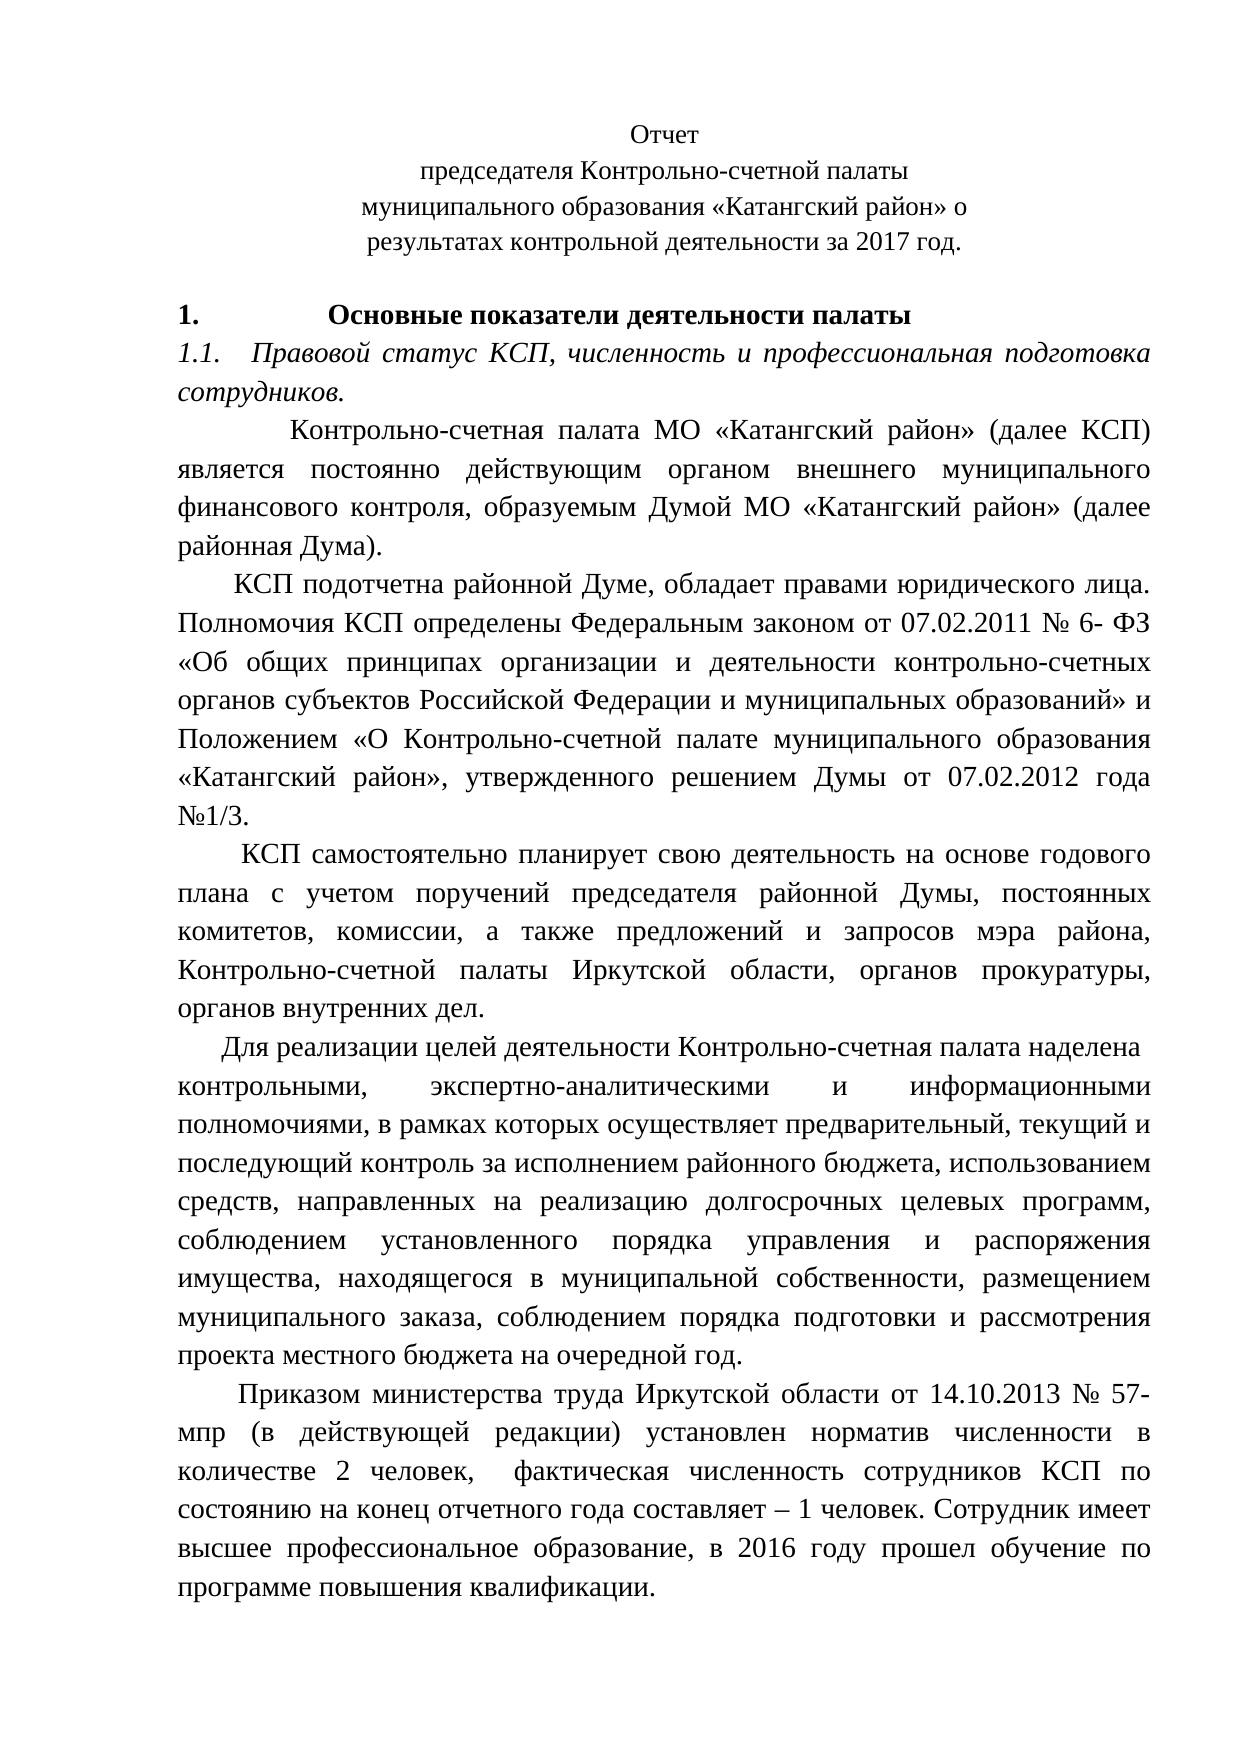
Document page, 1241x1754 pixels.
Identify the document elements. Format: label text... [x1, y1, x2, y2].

text Отчет [177, 118, 1152, 149]
list Правовой статус КСП, численность и профессиональная подготовка сотрудников. [177, 335, 1152, 407]
list Основные показатели деятельности палаты [177, 297, 1152, 330]
text результатах контрольной деятельности за 2017 год. [177, 225, 1152, 256]
text Для реализации целей деятельности Контрольно-счетная палата наделена [177, 1029, 1152, 1063]
text муниципального образования «Катангский район» о [177, 189, 1152, 221]
text Контрольно-счетная палата МО «Катангский район» (далее КСП) является постоянно действующим органом внешнего муниципального финансового контроля, образуемым Думой МО «Катангский район» (далее районная Дума). [177, 412, 1152, 562]
text Приказом министерства труда Иркутской области от 14.10.2013 № 57-мпр (в действующей редакции) установлен норматив численности в количестве 2 человек, фактическая численность сотрудников КСП по состоянию на конец отчетного года составляет – 1 человек. Сотрудник имеет высшее профессиональное образование, в 2016 году прошел обучение по программе повышения квалификации. [177, 1376, 1152, 1602]
text КСП самостоятельно планирует свою деятельность на основе годового плана с учетом поручений председателя районной Думы, постоянных комитетов, комиссии, а также предложений и запросов мэра района, Контрольно-счетной палаты Иркутской области, органов прокуратуры, органов внутренних дел. [177, 836, 1152, 1024]
text председателя Контрольно-счетной палаты [177, 154, 1152, 185]
text контрольными, экспертно-аналитическими и информационными полномочиями, в рамках которых осуществляет предварительный, текущий и последующий контроль за исполнением районного бюджета, использованием средств, направленных на реализацию долгосрочных целевых программ, соблюдением установленного порядка управления и распоряжения имущества, находящегося в муниципальной собственности, размещением муниципального заказа, соблюдением порядка подготовки и рассмотрения проекта местного бюджета на очередной год. [177, 1068, 1152, 1371]
text КСП подотчетна районной Думе, обладает правами юридического лица. Полномочия КСП определены Федеральным законом от 07.02.2011 № 6- ФЗ «Об общих принципах организации и деятельности контрольно-счетных органов субъектов Российской Федерации и муниципальных образований» и Положением «О Контрольно-счетной палате муниципального образования «Катангский район», утвержденного решением Думы от 07.02.2012 года №1/3. [177, 567, 1152, 831]
